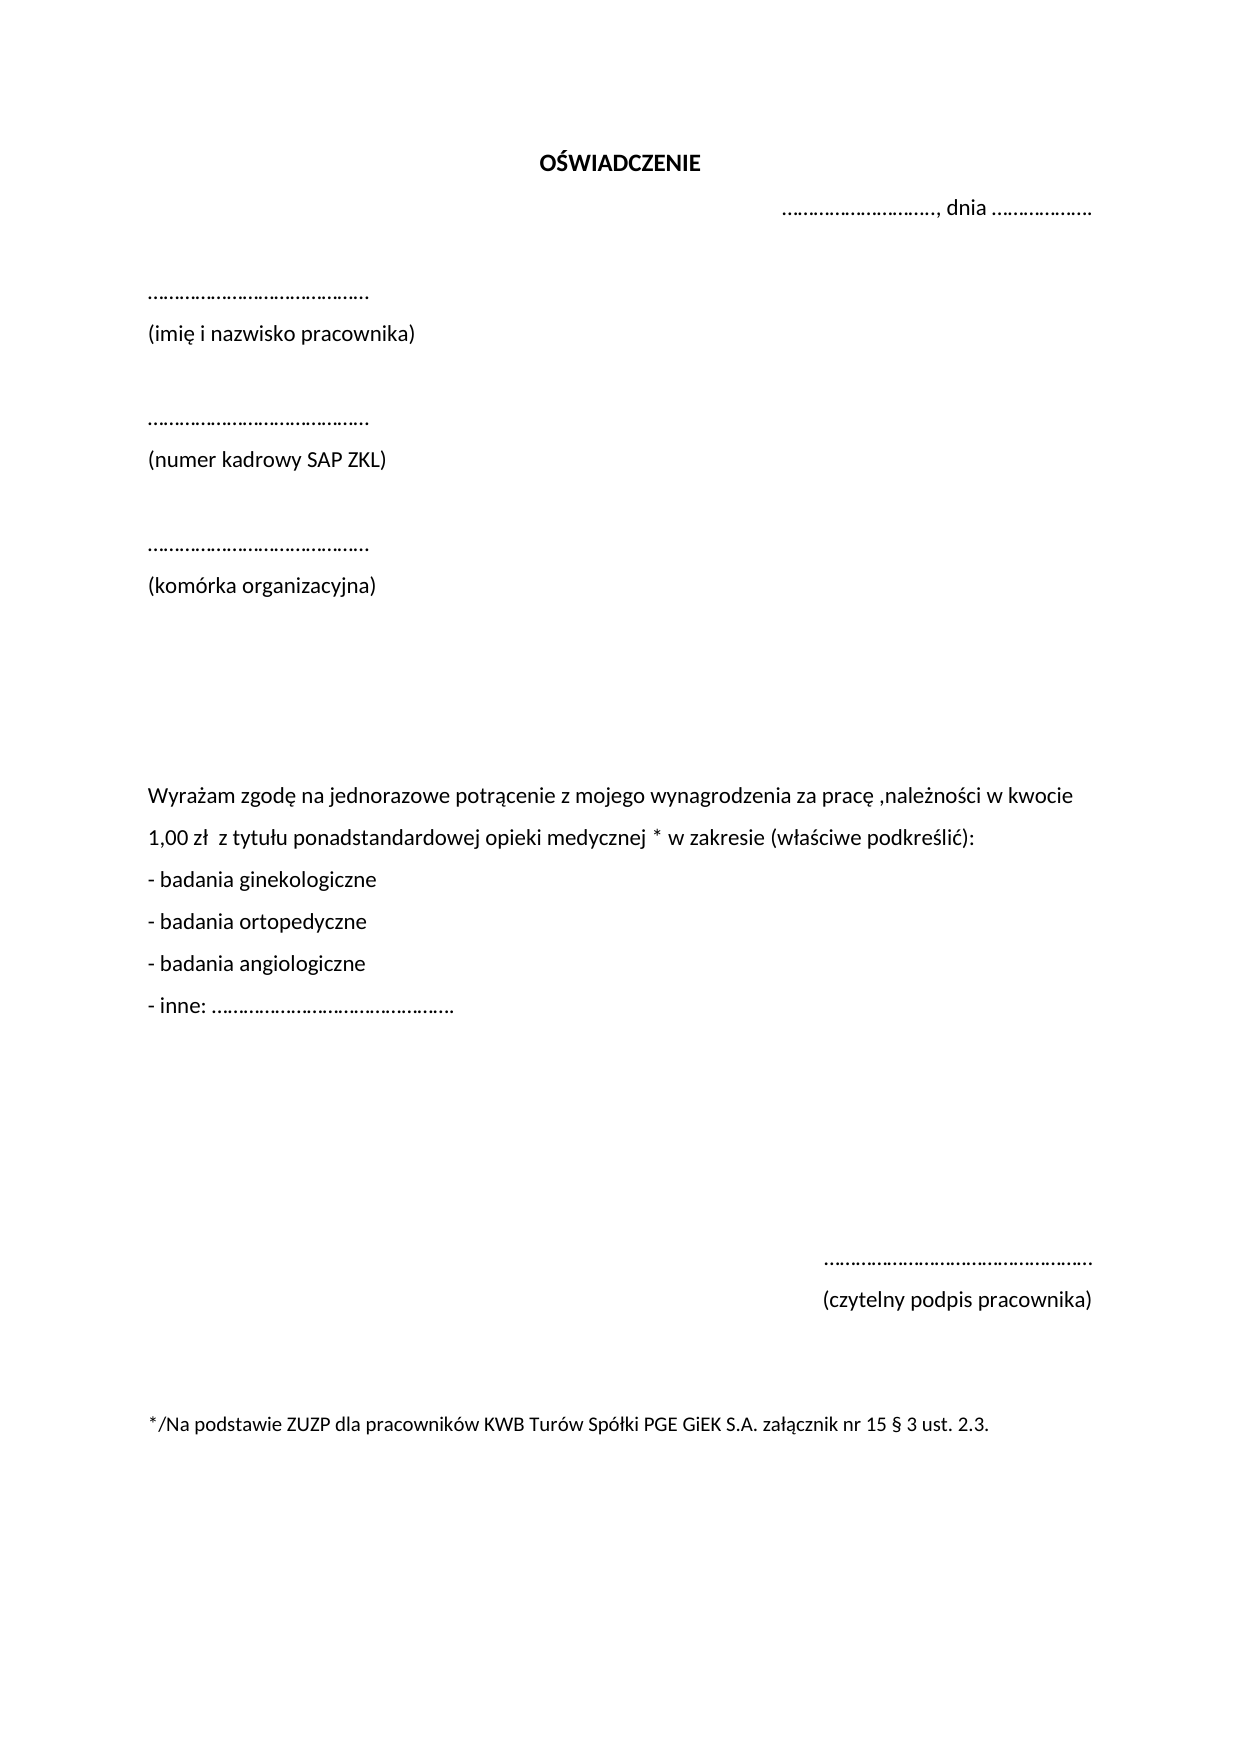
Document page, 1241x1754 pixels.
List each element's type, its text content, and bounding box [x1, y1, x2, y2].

text (numer kadrowy SAP ZKL) [148, 445, 1093, 473]
text - inne: ………………………………………. [148, 991, 1093, 1019]
text …………………………………… [148, 529, 1093, 557]
text OŚWIADCZENIE [148, 148, 1093, 178]
text - badania angiologiczne [148, 949, 1093, 977]
text - badania ginekologiczne [148, 865, 1093, 893]
text Wyrażam zgodę na jednorazowe potrącenie z mojego wynagrodzenia za pracę ,należności w kwocie 1,00 zł z tytułu ponadstandardowej opieki medycznej * w zakresie (właściwe podkreślić): [148, 781, 1093, 851]
text - badania ortopedyczne [148, 907, 1093, 935]
text (czytelny podpis pracownika) [148, 1285, 1093, 1313]
text (komórka organizacyjna) [148, 571, 1093, 599]
text ……………………….., dnia ………………. [148, 193, 1093, 221]
text …………………………………………… [148, 1243, 1093, 1271]
text (imię i nazwisko pracownika) [148, 319, 1093, 347]
text */Na podstawie ZUZP dla pracowników KWB Turów Spółki PGE GiEK S.A. załącznik nr 15 § 3 ust. 2.3. [148, 1411, 1093, 1436]
text …………………………………… [148, 403, 1093, 431]
text …………………………………… [148, 277, 1093, 305]
